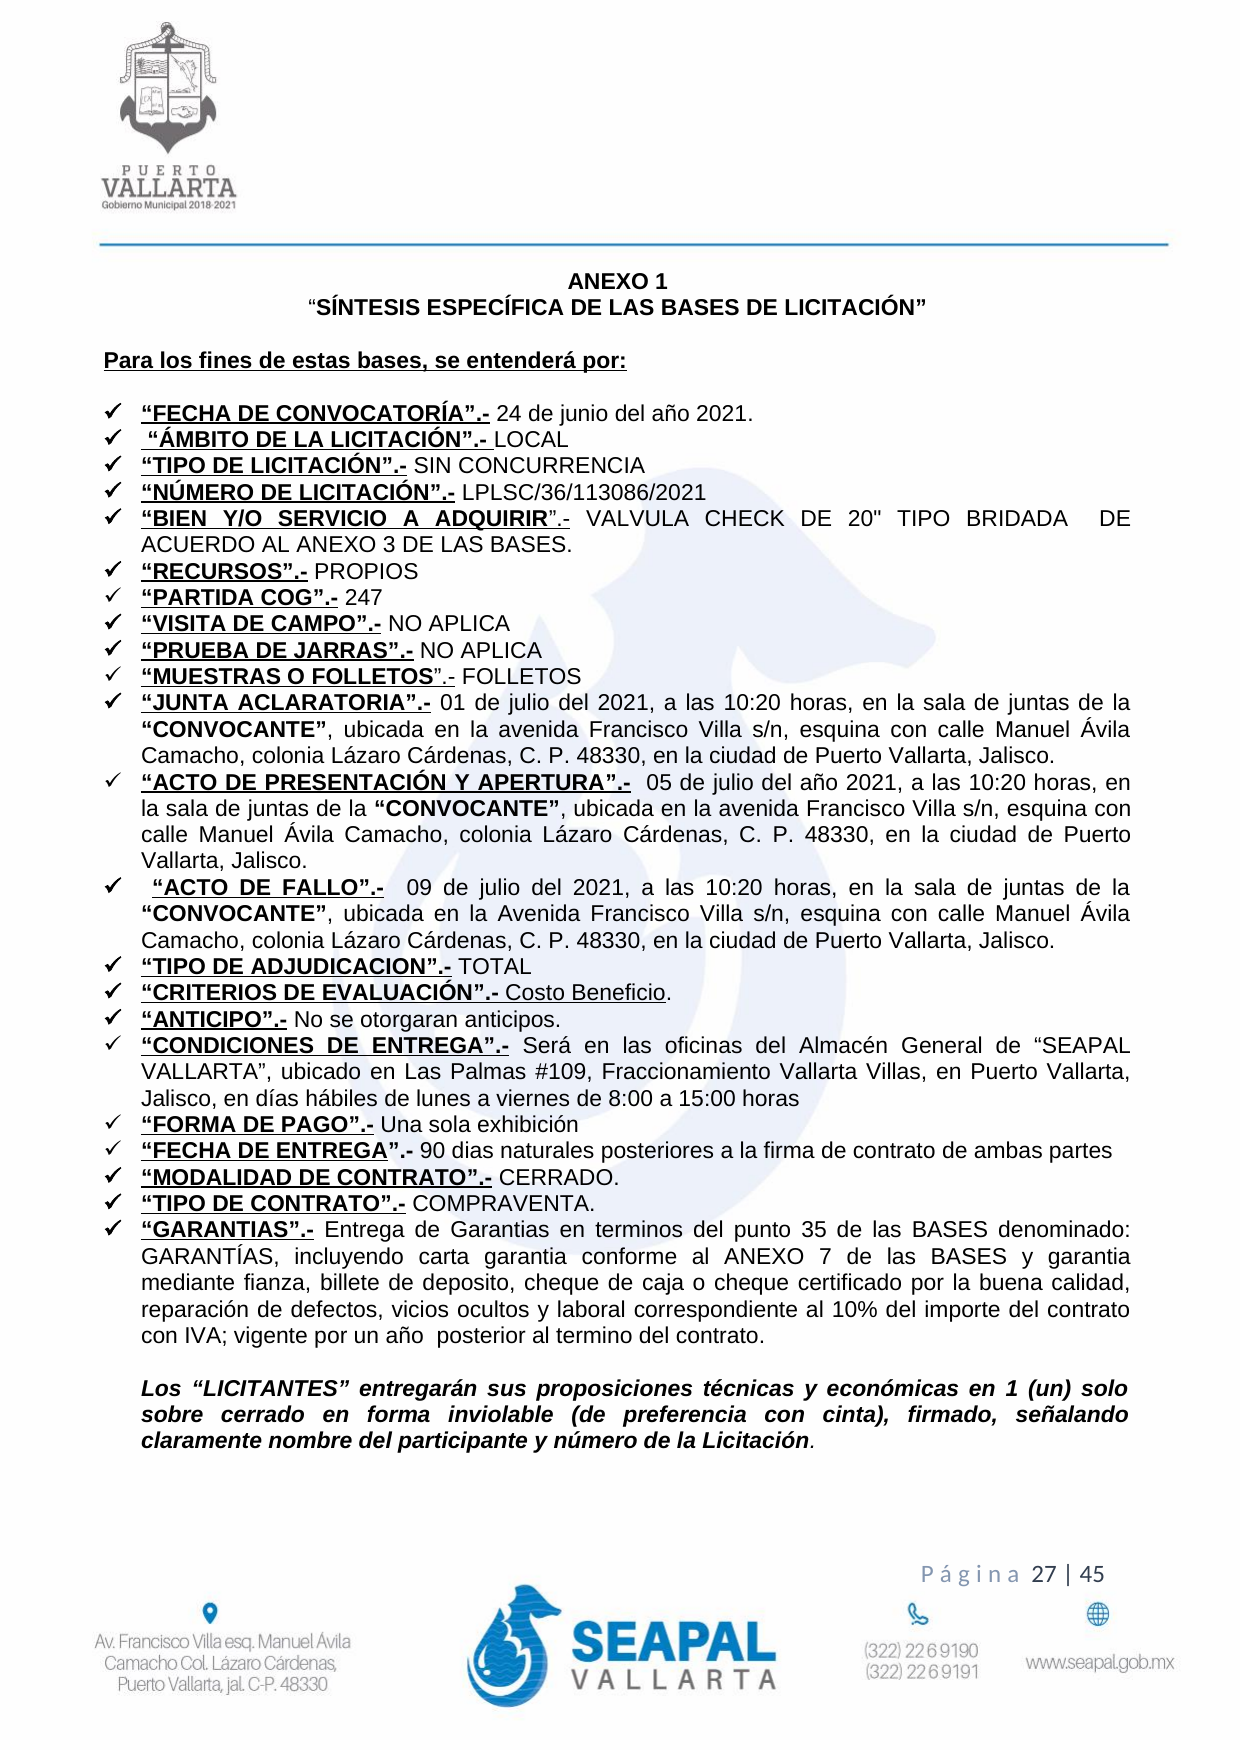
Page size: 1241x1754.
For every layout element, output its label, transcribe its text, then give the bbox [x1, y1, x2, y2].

list “FECHA DE CONVOCATORÍA”.- 24 de junio del año 2021. [103, 399, 1132, 426]
list “FECHA DE ENTREGA”.- 90 dias naturales posteriores a la firma de contrato de ambas partes [103, 1137, 1132, 1164]
list “ANTICIPO”.- No se otorgaran anticipos. [103, 1006, 1132, 1032]
list “JUNTA ACLARATORIA”.- 01 de julio del 2021, a las 10:20 horas, en la sala de juntas de la “CONVOCANTE”, ubicada en la avenida Francisco Villa s/n, esquina con calle Manuel Ávila Camacho, colonia Lázaro Cárdenas, C. P. 48330, en la ciudad de Puerto Vallarta, Jalisco. [103, 689, 1132, 768]
list “TIPO DE ADJUDICACION”.- TOTAL [103, 953, 1132, 979]
list “BIEN Y/O SERVICIO A ADQUIRIR”.- VALVULA CHECK DE 20" TIPO BRIDADA DE ACUERDO AL ANEXO 3 DE LAS BASES. [103, 505, 1132, 558]
list “CRITERIOS DE EVALUACIÓN”.- Costo Beneficio. [103, 979, 1132, 1006]
list “GARANTIAS”.- Entrega de Garantias en terminos del punto 35 de las BASES denominado: GARANTÍAS, incluyendo carta garantia conforme al ANEXO 7 de las BASES y garantia mediante fianza, billete de deposito, cheque de caja o cheque certificado por la buena calidad, reparación de defectos, vicios ocultos y laboral correspondiente al 10% del importe del contrato con IVA; vigente por un año posterior al termino del contrato. [103, 1216, 1132, 1348]
list “FORMA DE PAGO”.- Una sola exhibición [103, 1111, 1132, 1137]
list “CONDICIONES DE ENTREGA”.- Será en las oficinas del Almacén General de “SEAPAL VALLARTA”, ubicado en Las Palmas #109, Fraccionamiento Vallarta Villas, en Puerto Vallarta, Jalisco, en días hábiles de lunes a viernes de 8:00 a 15:00 horas [103, 1032, 1132, 1111]
list “ÁMBITO DE LA LICITACIÓN”.- LOCAL [103, 426, 1132, 452]
list “ACTO DE PRESENTACIÓN Y APERTURA”.- 05 de julio del año 2021, a las 10:20 horas, en la sala de juntas de la “CONVOCANTE”, ubicada en la avenida Francisco Villa s/n, esquina con calle Manuel Ávila Camacho, colonia Lázaro Cárdenas, C. P. 48330, en la ciudad de Puerto Vallarta, Jalisco. [103, 768, 1132, 874]
list “PRUEBA DE JARRAS”.- NO APLICA [103, 637, 1132, 663]
list “RECURSOS”.- PROPIOS [103, 558, 1132, 584]
list “NÚMERO DE LICITACIÓN”.- LPLSC/36/113086/2021 [103, 478, 1132, 505]
list “VISITA DE CAMPO”.- NO APLICA [103, 610, 1132, 637]
text Para los fines de estas bases, se entenderá por: [103, 347, 1132, 373]
list “TIPO DE CONTRATO”.- COMPRAVENTA. [103, 1190, 1132, 1216]
text “SÍNTESIS ESPECÍFICA DE LAS BASES DE LICITACIÓN” [103, 294, 1132, 320]
list “PARTIDA COG”.- 247 [103, 584, 1132, 610]
list “MODALIDAD DE CONTRATO”.- CERRADO. [103, 1164, 1132, 1190]
list “ACTO DE FALLO”.- 09 de julio del 2021, a las 10:20 horas, en la sala de juntas de la “CONVOCANTE”, ubicada en la Avenida Francisco Villa s/n, esquina con calle Manuel Ávila Camacho, colonia Lázaro Cárdenas, C. P. 48330, en la ciudad de Puerto Vallarta, Jalisco. [103, 874, 1132, 953]
text ANEXO 1 [103, 268, 1132, 294]
list “MUESTRAS O FOLLETOS”.- FOLLETOS [103, 663, 1132, 689]
picture [0, 0, 1241, 1750]
list Los “LICITANTES” entregarán sus proposiciones técnicas y económicas en 1 (un) solo sobre cerrado en forma inviolable (de preferencia con cinta), firmado, señalando claramente nombre del participante y número de la Licitación. [141, 1374, 1132, 1454]
list “TIPO DE LICITACIÓN”.- SIN CONCURRENCIA [103, 452, 1132, 478]
